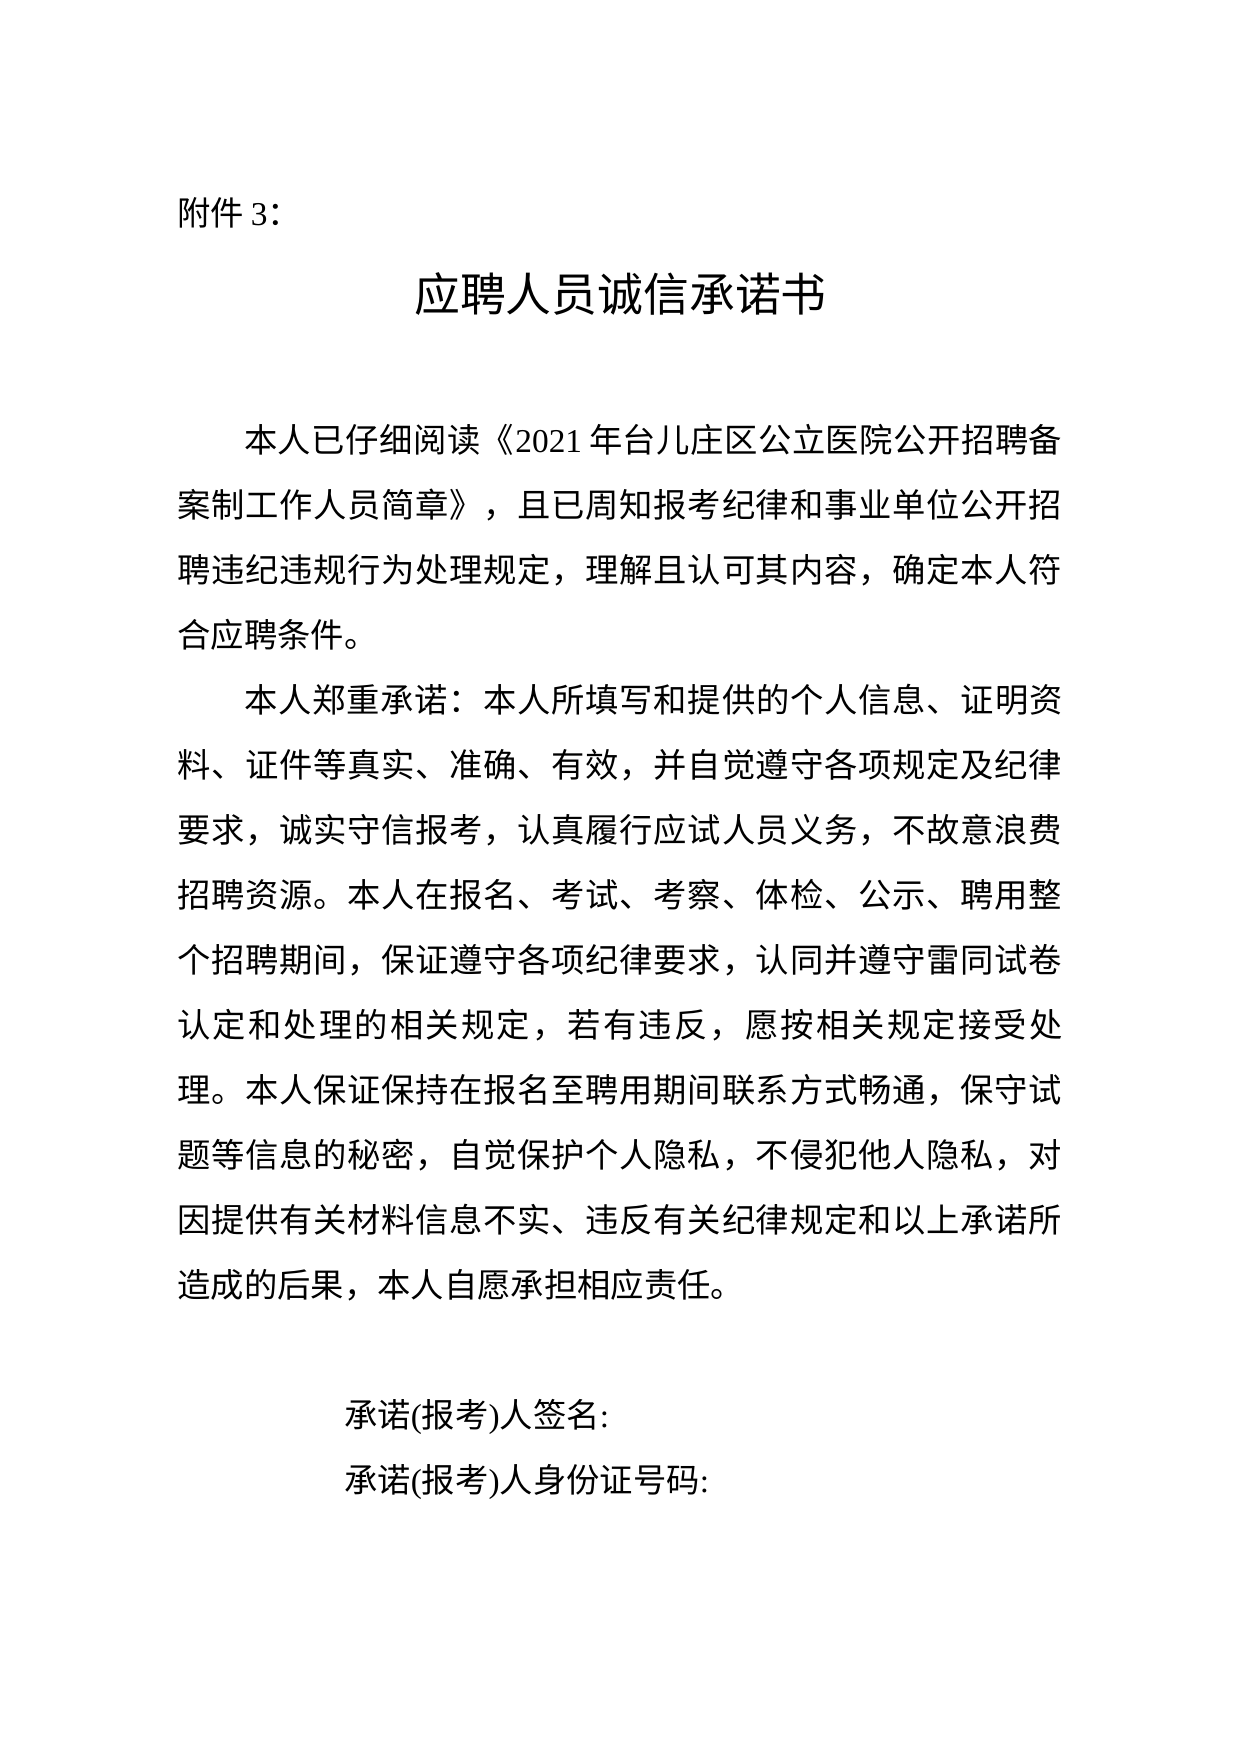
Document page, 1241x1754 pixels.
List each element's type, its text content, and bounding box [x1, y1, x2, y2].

text 本人已仔细阅读《2021年台儿庄区公立医院公开招聘备案制工作人员简章》，且已周知报考纪律和事业单位公开招聘违纪违规行为处理规定，理解且认可其内容，确定本人符合应聘条件。 [177, 406, 1063, 666]
text 承诺(报考)人签名: [177, 1381, 1063, 1446]
text 附件3： [177, 178, 1063, 243]
text 本人郑重承诺：本人所填写和提供的个人信息、证明资料、证件等真实、准确、有效，并自觉遵守各项规定及纪律要求，诚实守信报考，认真履行应试人员义务，不故意浪费招聘资源。本人在报名、考试、考察、体检、公示、聘用整个招聘期间，保证遵守各项纪律要求，认同并遵守雷同试卷认定和处理的相关规定，若有违反，愿按相关规定接受处理。本人保证保持在报名至聘用期间联系方式畅通，保守试题等信息的秘密，自觉保护个人隐私，不侵犯他人隐私，对因提供有关材料信息不实、违反有关纪律规定和以上承诺所造成的后果，本人自愿承担相应责任。 [177, 666, 1063, 1316]
text 应聘人员诚信承诺书 [177, 243, 1063, 341]
text 承诺(报考)人身份证号码: [177, 1446, 1063, 1511]
